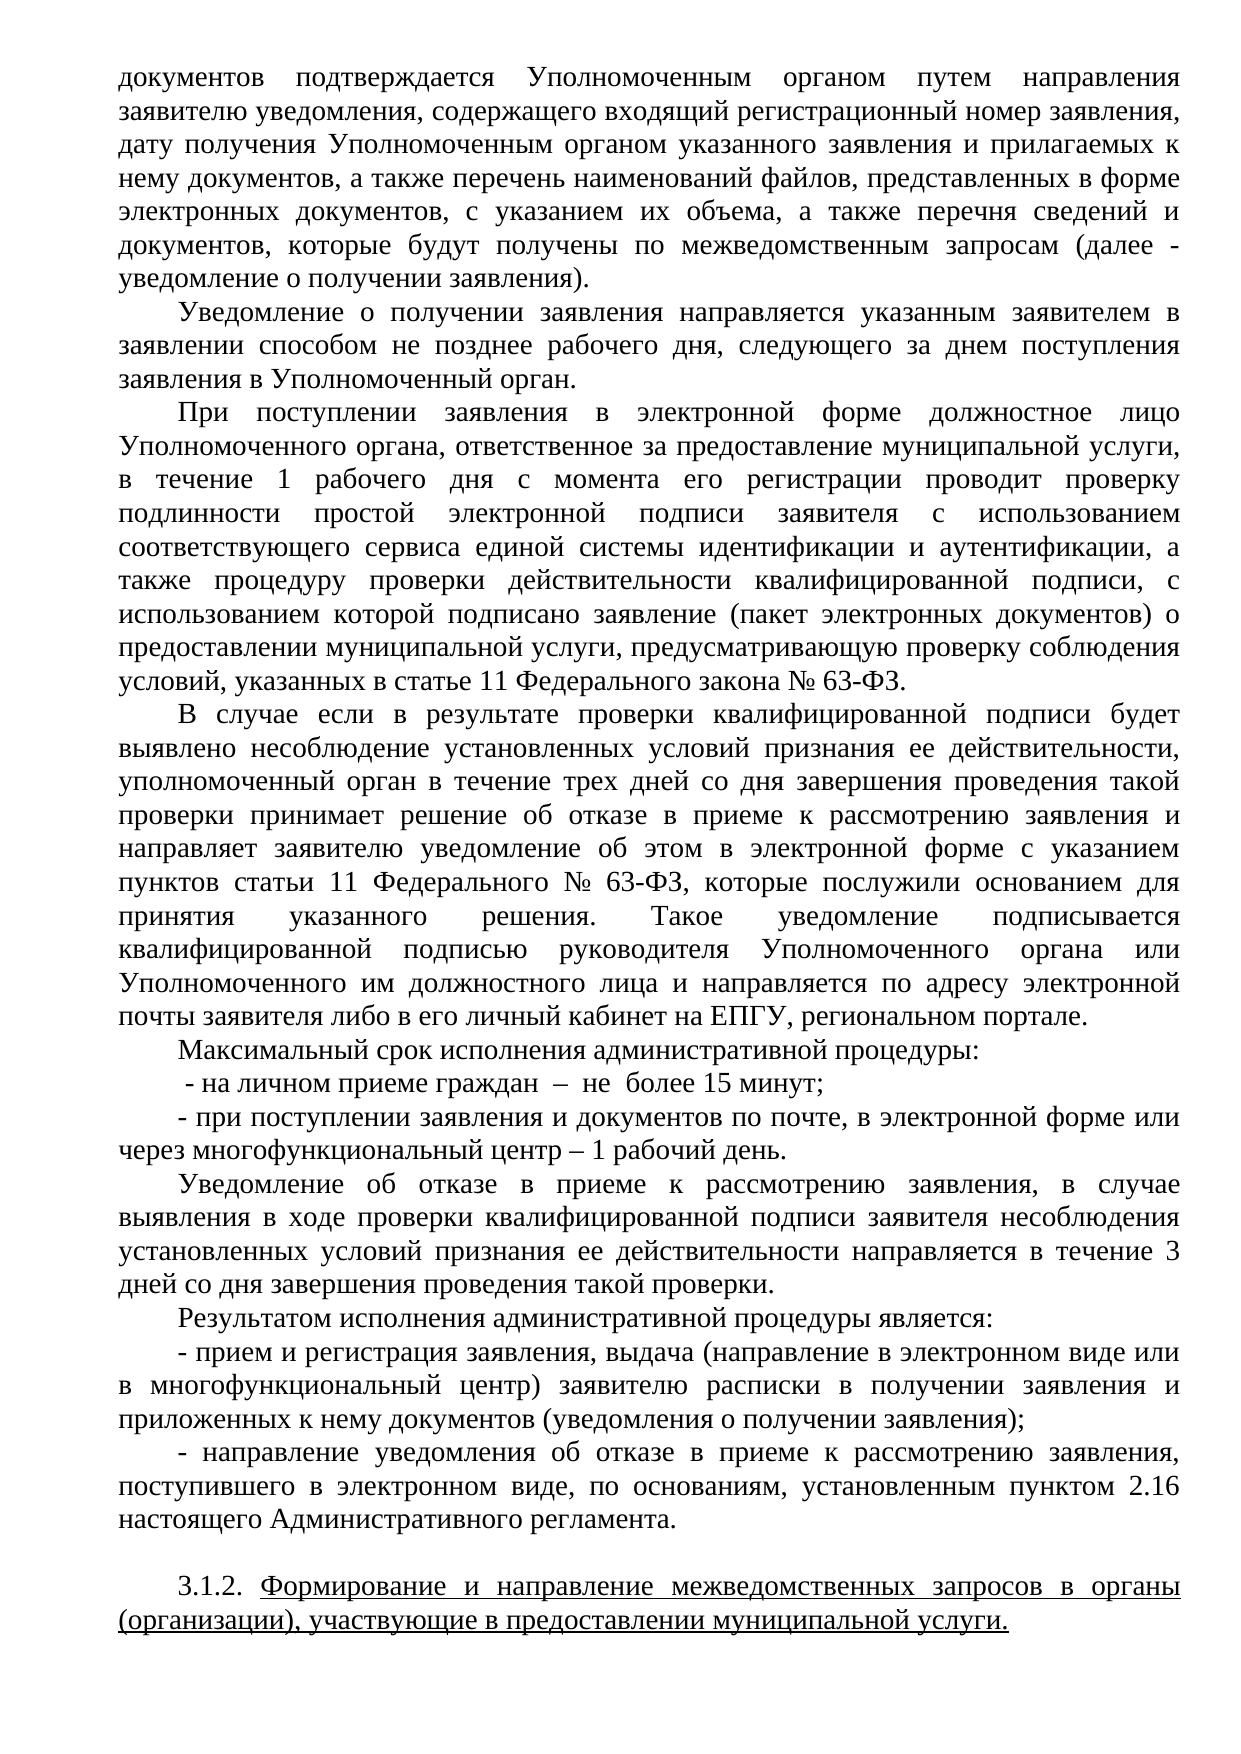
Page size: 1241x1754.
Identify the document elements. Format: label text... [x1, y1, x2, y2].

text - при поступлении заявления и документов по почте, в электронной форме или через многофункциональный центр – 1 рабочий день. [118, 1099, 1181, 1166]
text Максимальный срок исполнения административной процедуры: [118, 1032, 1181, 1065]
text Уведомление об отказе в приеме к рассмотрению заявления, в случае выявления в ходе проверки квалифицированной подписи заявителя несоблюдения установленных условий признания ее действительности направляется в течение 3 дней со дня завершения проведения такой проверки. [118, 1166, 1181, 1300]
text - направление уведомления об отказе в приеме к рассмотрению заявления, поступившего в электронном виде, по основаниям, установленным пунктом 2.16 настоящего Административного регламента. [118, 1434, 1181, 1535]
text Уведомление о получении заявления направляется указанным заявителем в заявлении способом не позднее рабочего дня, следующего за днем поступления заявления в Уполномоченный орган. [118, 294, 1181, 394]
text В случае если в результате проверки квалифицированной подписи будет выявлено несоблюдение установленных условий признания ее действительности, уполномоченный орган в течение трех дней со дня завершения проведения такой проверки принимает решение об отказе в приеме к рассмотрению заявления и направляет заявителю уведомление об этом в электронной форме с указанием пунктов статьи 11 Федерального № 63-ФЗ, которые послужили основанием для принятия указанного решения. Такое уведомление подписывается квалифицированной подписью руководителя Уполномоченного органа или Уполномоченного им должностного лица и направляется по адресу электронной почты заявителя либо в его личный кабинет на ЕПГУ, региональном портале. [118, 696, 1181, 1032]
text - прием и регистрация заявления, выдача (направление в электронном виде или в многофункциональный центр) заявителю расписки в получении заявления и приложенных к нему документов (уведомления о получении заявления); [118, 1334, 1181, 1434]
text Результатом исполнения административной процедуры является: [118, 1300, 1181, 1334]
text - на личном приеме граждан – не более 15 минут; [118, 1065, 1181, 1099]
text 3.1.2. Формирование и направление межведомственных запросов в органы (организации), участвующие в предоставлении муниципальной услуги. [118, 1568, 1181, 1636]
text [118, 59, 1181, 294]
text При поступлении заявления в электронной форме должностное лицо Уполномоченного органа, ответственное за предоставление муниципальной услуги, в течение 1 рабочего дня с момента его регистрации проводит проверку подлинности простой электронной подписи заявителя с использованием соответствующего сервиса единой системы идентификации и аутентификации, а также процедуру проверки действительности квалифицированной подписи, с использованием которой подписано заявление (пакет электронных документов) о предоставлении муниципальной услуги, предусматривающую проверку соблюдения условий, указанных в статье 11 Федерального закона № 63-ФЗ. [118, 394, 1181, 696]
